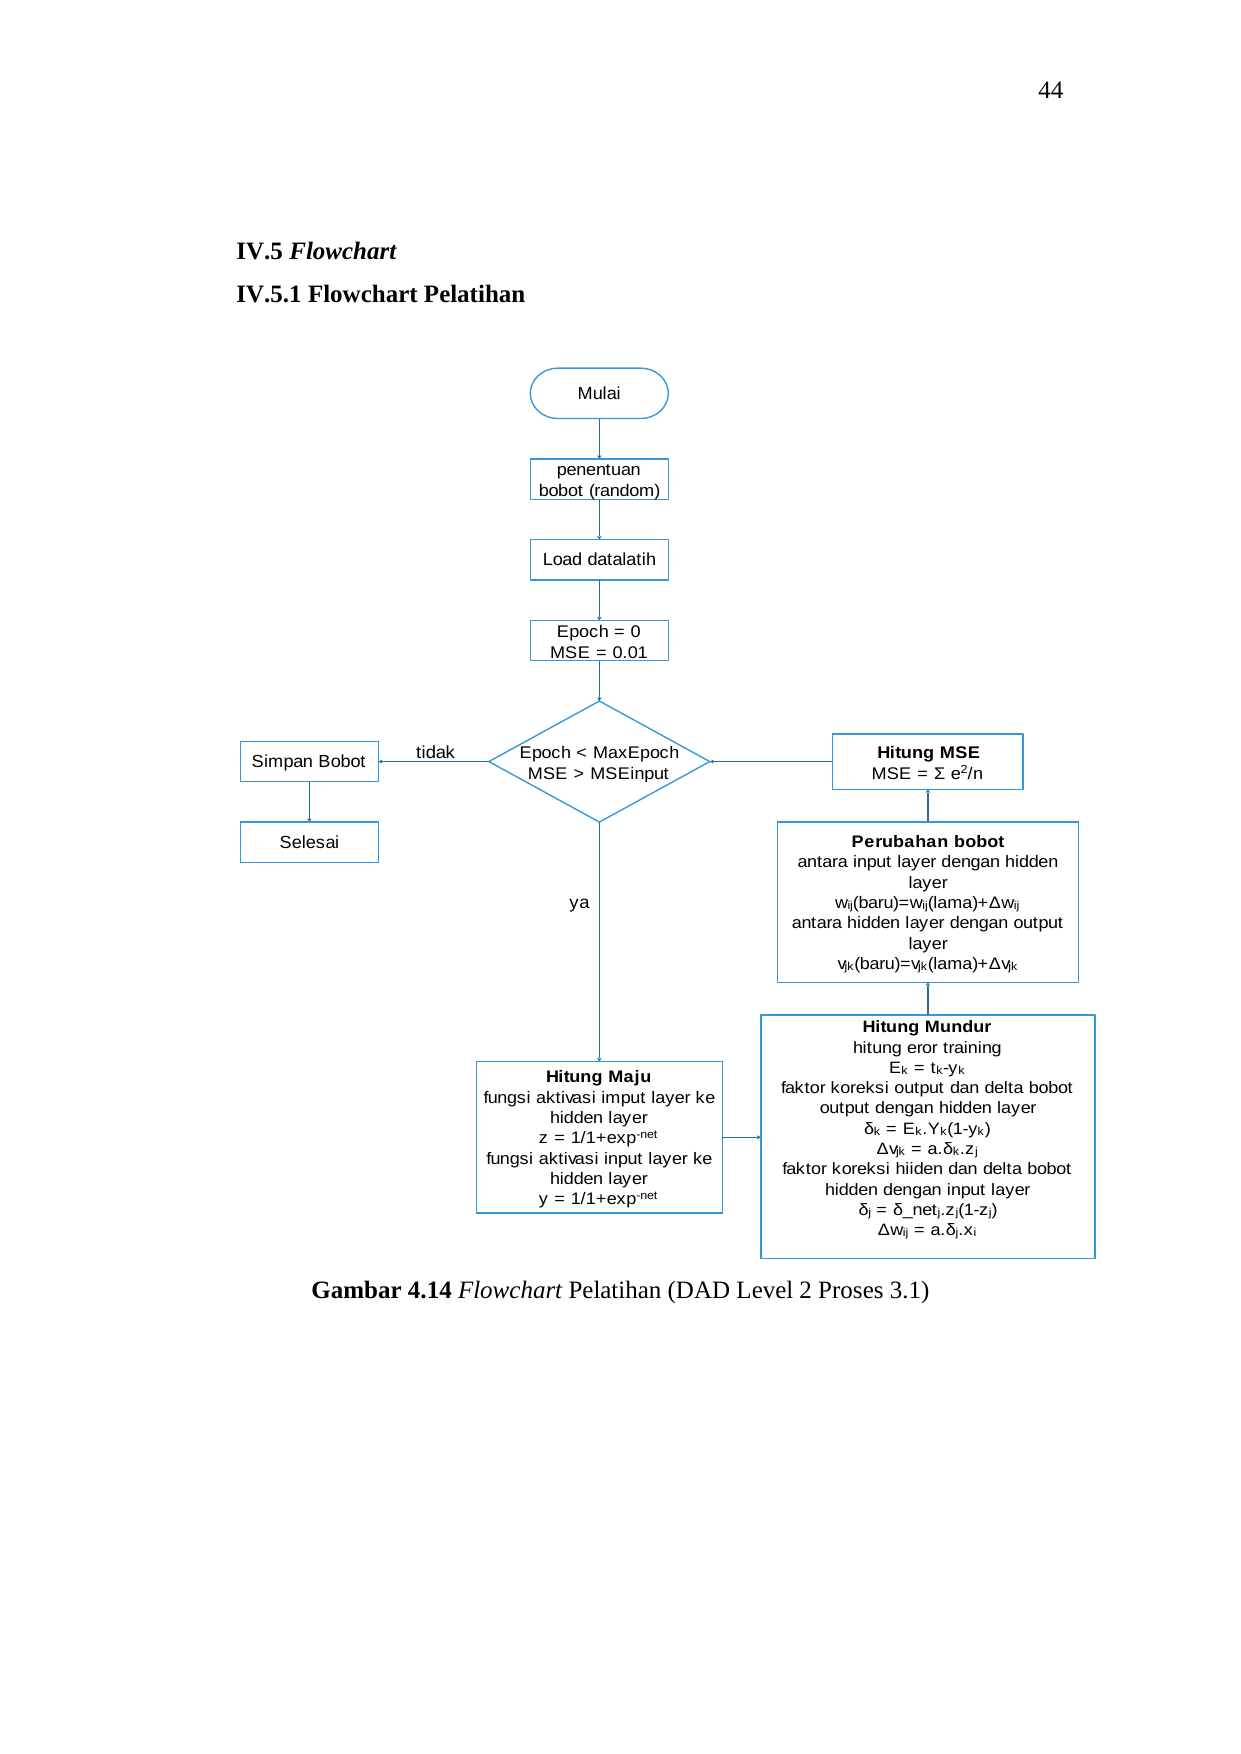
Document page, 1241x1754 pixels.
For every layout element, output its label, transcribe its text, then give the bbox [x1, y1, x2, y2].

subtitle Flowchart [236, 236, 1063, 265]
subtitle Flowchart Pelatihan [236, 279, 1063, 308]
